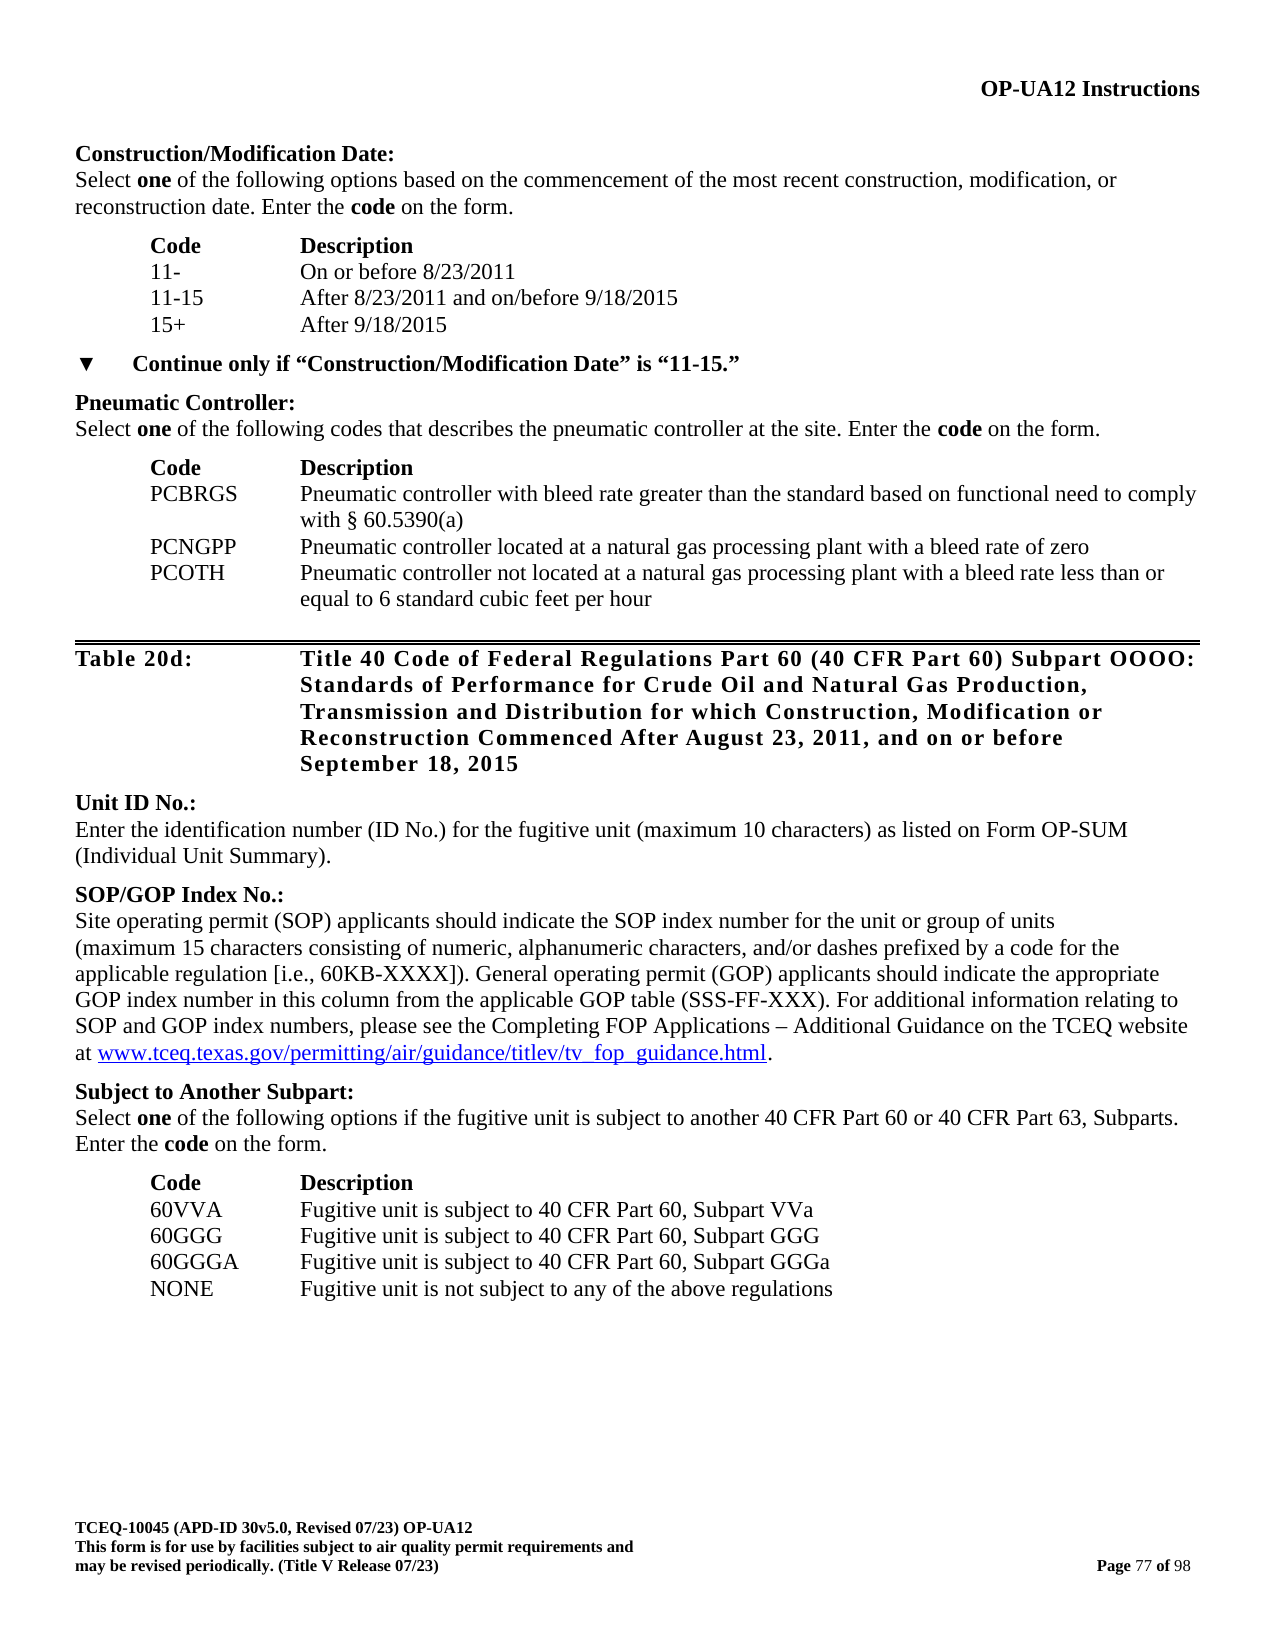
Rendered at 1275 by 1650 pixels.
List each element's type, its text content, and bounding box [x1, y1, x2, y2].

text Unit ID No.: [75, 789, 1200, 816]
text Select one of the following options if the fugitive unit is subject to another 40 CFR Part 60 or 40 CFR Part 63, Subparts. Enter the code on the form. [75, 1104, 1200, 1157]
text Select one of the following codes that describes the pneumatic controller at the site. Enter the code on the form. [75, 415, 1200, 441]
text Site operating permit (SOP) applicants should indicate the SOP index number for the unit or group of units (maximum 15 characters consisting of numeric, alphanumeric characters, and/or dashes prefixed by a code for the applicable regulation [i.e., 60KB-XXXX]). General operating permit (GOP) applicants should indicate the appropriate GOP index number in this column from the applicable GOP table (SSS-FF-XXX). For additional information relating to SOP and GOP index numbers, please see the Completing FOP Applications – Additional Guidance on the TCEQ website at www.tceq.texas.gov/permitting/air/guidance/titlev/tv_fop_guidance.html. [75, 907, 1200, 1065]
text Subject to Another Subpart: [75, 1078, 1200, 1104]
text 11- On or before 8/23/2011 [150, 258, 1200, 284]
subtitle Table 20d: Title 40 Code of Federal Regulations Part 60 (40 CFR Part 60) Subpart OOOO: Standards of Performance for Crude Oil and Natural Gas Production, Transmission and Distribution for which Construction, Modification or Reconstruction Commenced After August 23, 2011, and on or before September 18, 2015 [75, 645, 1200, 777]
text Select one of the following options based on the commencement of the most recent construction, modification, or reconstruction date. Enter the code on the form. [75, 167, 1200, 219]
text 15+ After 9/18/2015 [150, 311, 1200, 337]
text 60VVA Fugitive unit is subject to 40 CFR Part 60, Subpart VVa [150, 1196, 1200, 1222]
list Continue only if “Construction/Modification Date” is “11-15.” [75, 350, 1200, 376]
text NONE Fugitive unit is not subject to any of the above regulations [150, 1275, 1200, 1301]
text Pneumatic Controller: [75, 388, 1200, 415]
text SOP/GOP Index No.: [75, 881, 1200, 907]
text PCBRGS Pneumatic controller with bleed rate greater than the standard based on functional need to comply with § 60.5390(a) [150, 480, 1200, 533]
text PCNGPP Pneumatic controller located at a natural gas processing plant with a bleed rate of zero [150, 533, 1200, 559]
text Construction/Modification Date: [75, 140, 1200, 167]
text Code Description [150, 454, 1200, 480]
text Code Description [150, 1169, 1200, 1196]
text 60GGG Fugitive unit is subject to 40 CFR Part 60, Subpart GGG [150, 1222, 1200, 1248]
text 11-15 After 8/23/2011 and on/before 9/18/2015 [150, 284, 1200, 311]
text Enter the identification number (ID No.) for the fugitive unit (maximum 10 characters) as listed on Form OP-SUM (Individual Unit Summary). [75, 816, 1200, 868]
text 60GGGA Fugitive unit is subject to 40 CFR Part 60, Subpart GGGa [150, 1248, 1200, 1275]
text Code Description [150, 232, 1200, 258]
text PCOTH Pneumatic controller not located at a natural gas processing plant with a bleed rate less than or equal to 6 standard cubic feet per hour [150, 559, 1200, 612]
